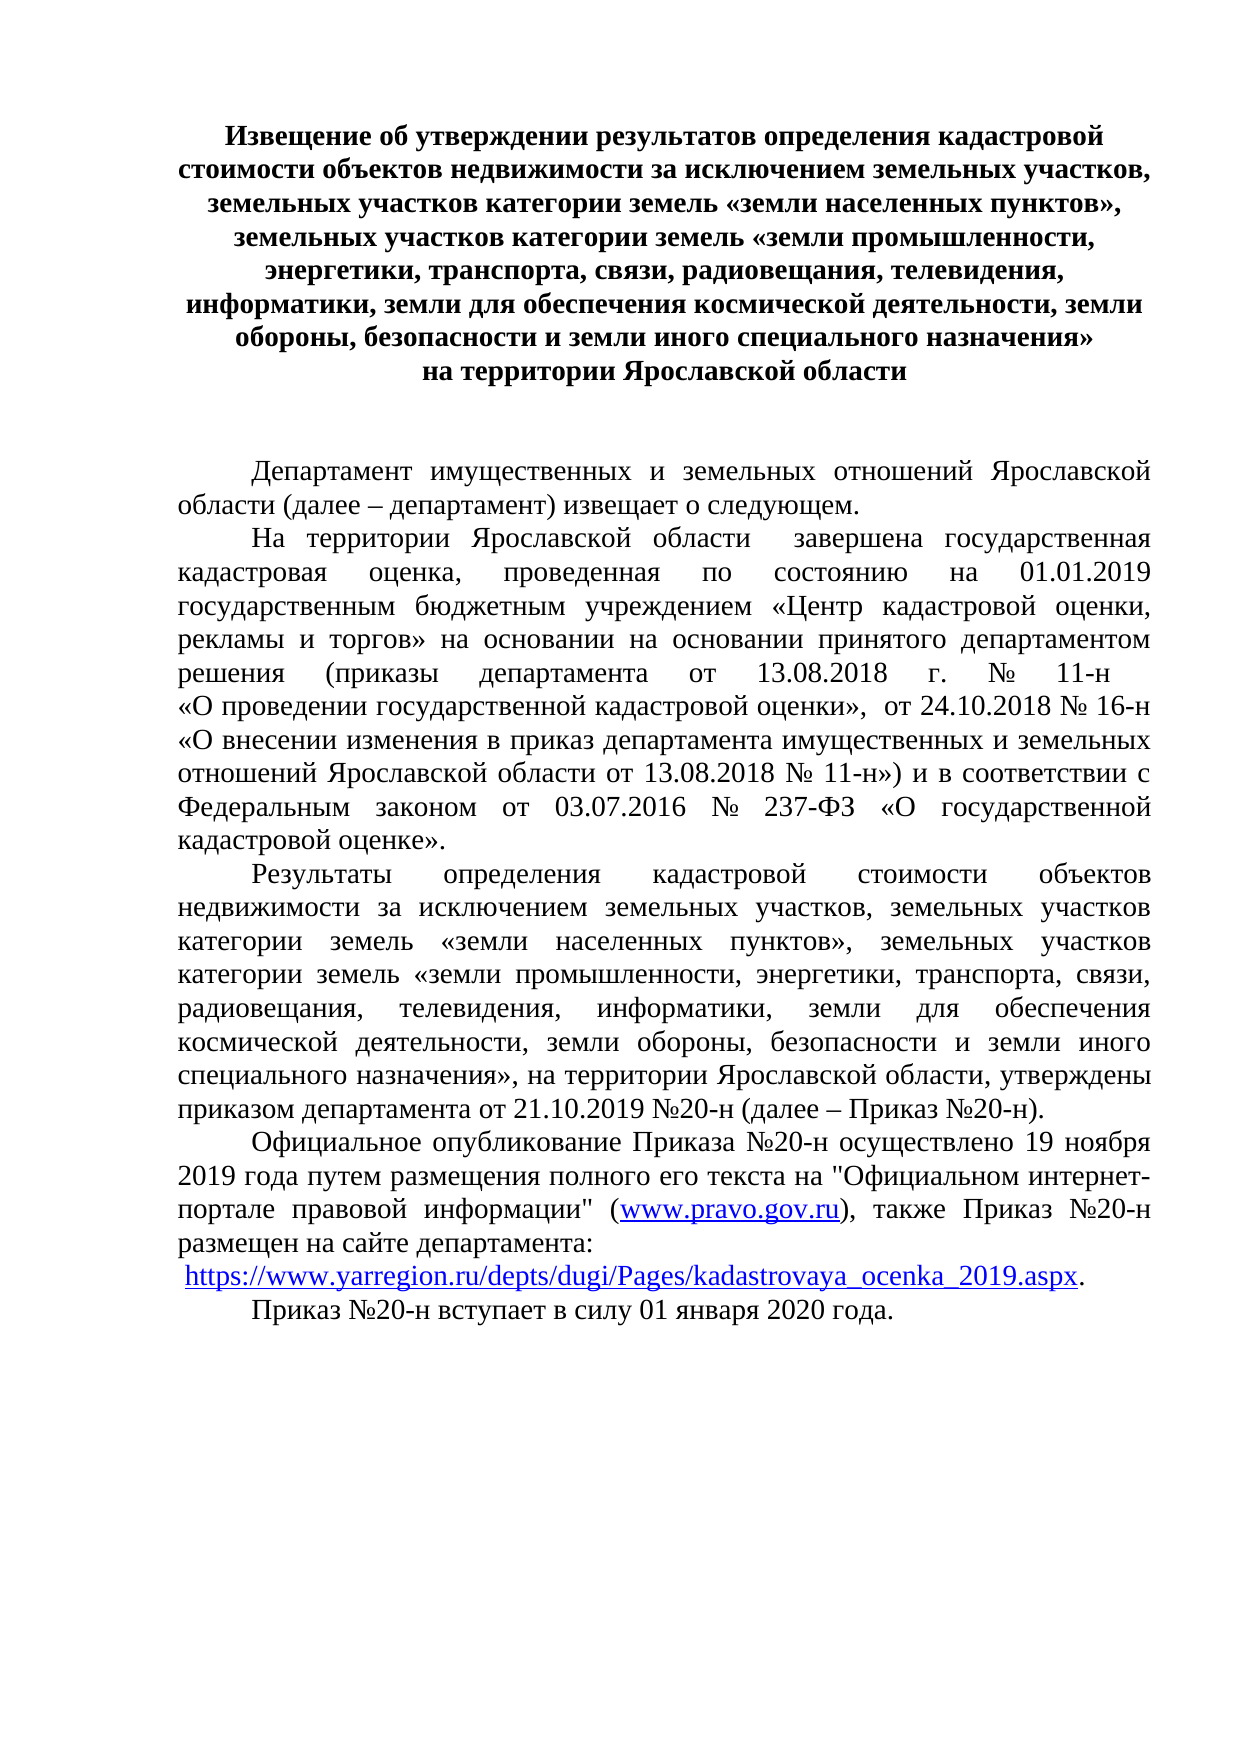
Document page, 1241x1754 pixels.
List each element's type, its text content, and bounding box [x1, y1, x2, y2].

text Результаты определения кадастровой стоимости объектов недвижимости за исключением земельных участков, земельных участков категории земель «земли населенных пунктов», земельных участков категории земель «земли промышленности, энергетики, транспорта, связи, радиовещания, телевидения, информатики, земли для обеспечения космической деятельности, земли обороны, безопасности и земли иного специального назначения», на территории Ярославской области, утверждены приказом департамента от 21.10.2019 №20-н (далее – Приказ №20-н). [177, 856, 1152, 1124]
text https://www.yarregion.ru/depts/dugi/Pages/kadastrovaya_ocenka_2019.aspx. [177, 1258, 1152, 1292]
text Извещение об утверждении результатов определения кадастровой стоимости объектов недвижимости за исключением земельных участков, земельных участков категории земель «земли населенных пунктов», земельных участков категории земель «земли промышленности, энергетики, транспорта, связи, радиовещания, телевидения, информатики, земли для обеспечения космической деятельности, земли обороны, безопасности и земли иного специального назначения» [177, 118, 1152, 353]
text Департамент имущественных и земельных отношений Ярославской области (далее – департамент) извещает о следующем. [177, 453, 1152, 521]
text Приказ №20-н вступает в силу 01 января 2020 года. [177, 1292, 1152, 1326]
text Официальное опубликование Приказа №20-н осуществлено 19 ноября 2019 года путем размещения полного его текста на "Официальном интернет-портале правовой информации" (www.pravo.gov.ru), также Приказ №20-н размещен на сайте департамента: [177, 1124, 1152, 1258]
text На территории Ярославской области завершена государственная кадастровая оценка, проведенная по состоянию на 01.01.2019 государственным бюджетным учреждением «Центр кадастровой оценки, рекламы и торгов» на основании на основании принятого департаментом решения (приказы департамента от 13.08.2018 г. № 11-н «О проведении государственной кадастровой оценки», от 24.10.2018 № 16-н «О внесении изменения в приказ департамента имущественных и земельных отношений Ярославской области от 13.08.2018 № 11-н») и в соответствии с Федеральным законом от 03.07.2016 № 237-ФЗ «О государственной кадастровой оценке». [177, 521, 1152, 856]
text на территории Ярославской области [177, 353, 1152, 386]
